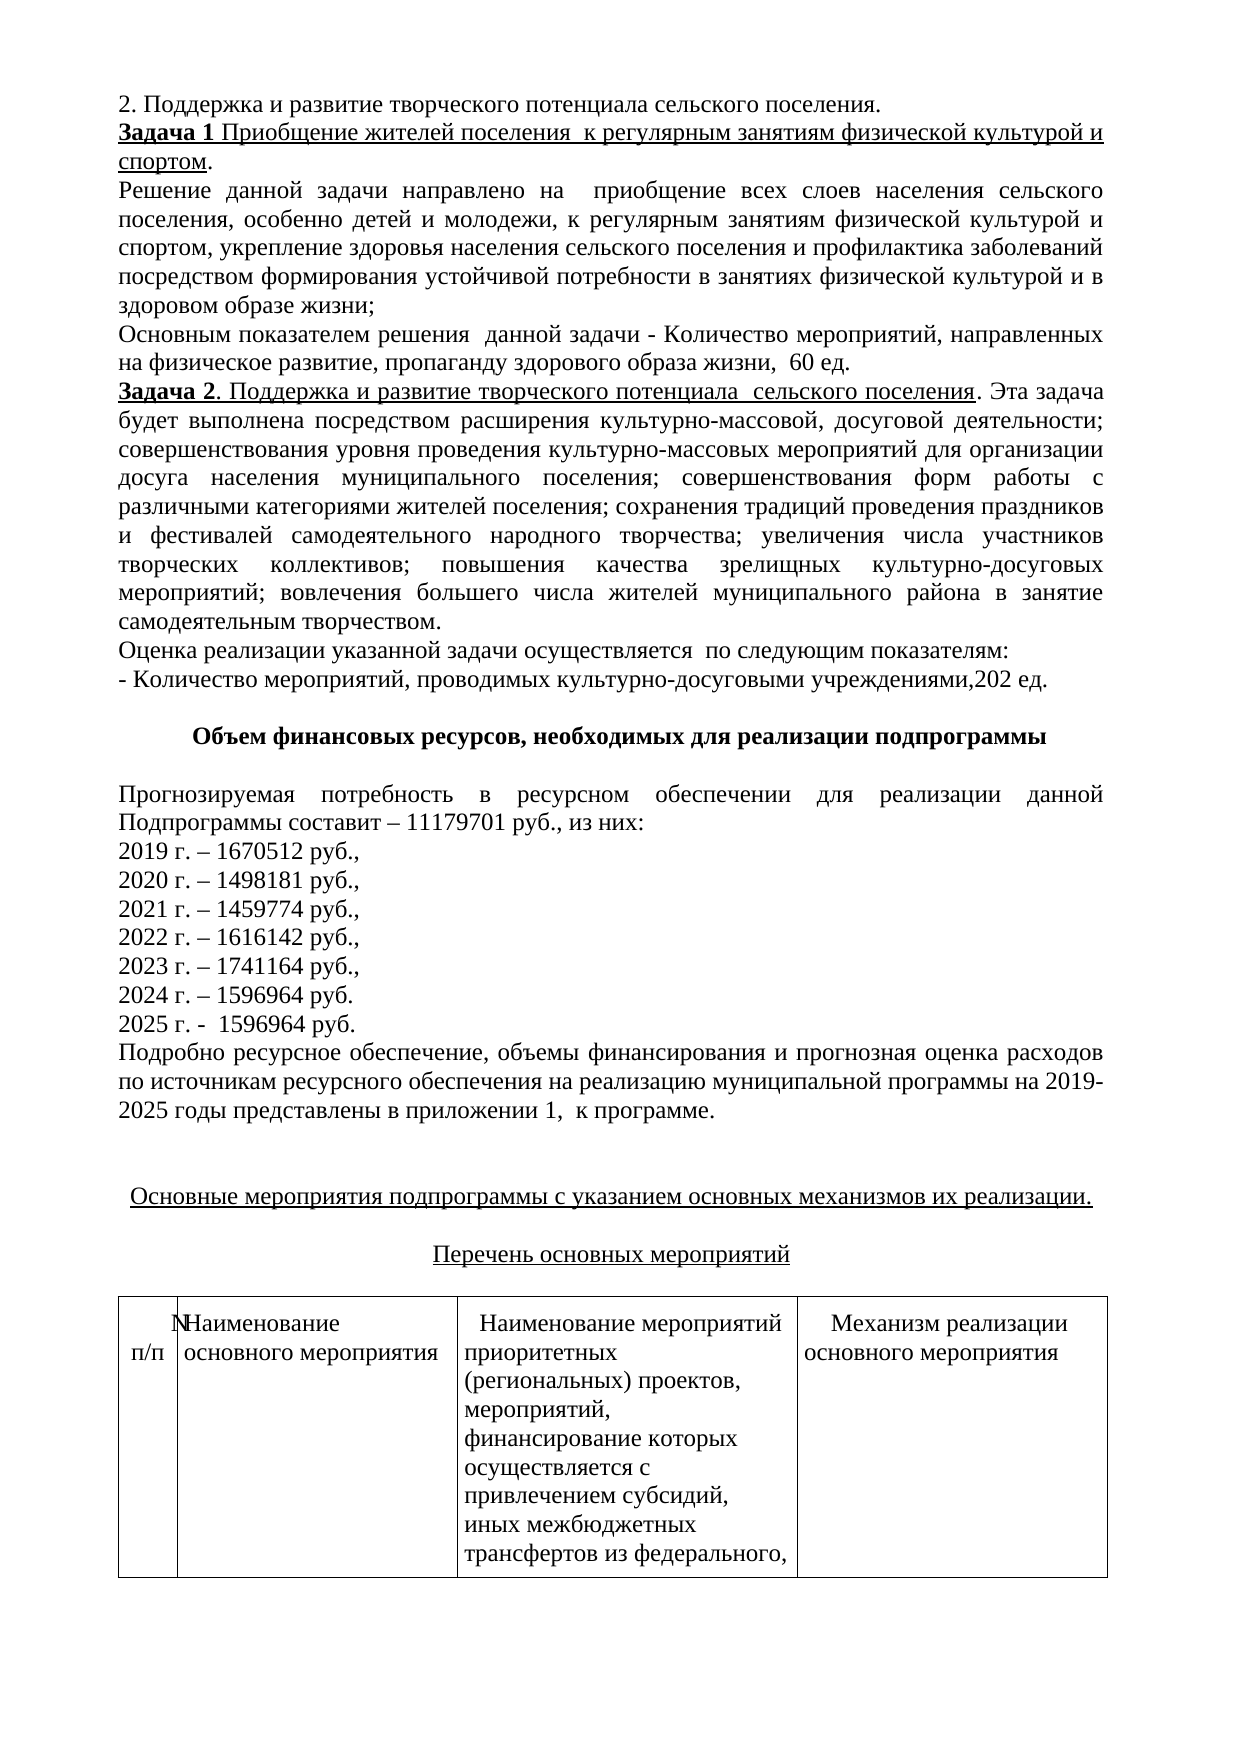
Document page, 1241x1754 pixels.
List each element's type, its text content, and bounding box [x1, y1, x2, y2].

table_header N п/п [119, 1297, 177, 1577]
text 2020 г. – 1498181 руб., [118, 865, 1104, 894]
text Перечень основных мероприятий [118, 1239, 1104, 1267]
text 2022 г. – 1616142 руб., [118, 922, 1104, 951]
text Основным показателем решения данной задачи - Количество мероприятий, направленных на физическое развитие, пропаганду здорового образа жизни, 60 ед. [118, 319, 1104, 376]
text Задача 1 Приобщение жителей поселения к регулярным занятиям физической культурой и спортом. [118, 117, 1104, 142]
text 2. Поддержка и развитие творческого потенциала сельского поселения. [118, 89, 1104, 117]
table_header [798, 1297, 1107, 1577]
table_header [178, 1297, 457, 1577]
text 2023 г. – 1741164 руб., [118, 951, 1104, 980]
text 2025 г. - 1596964 руб. [118, 1009, 1104, 1037]
text Основные мероприятия подпрограммы с указанием основных механизмов их реализации. [118, 1181, 1104, 1210]
text Задача 1 Приобщение жителей поселения к регулярным занятиям физической культурой и спортом. [118, 144, 1104, 175]
text - Количество мероприятий, проводимых культурно-досуговыми учреждениями,202 ед. [118, 664, 1104, 692]
text Задача 2. Поддержка и развитие творческого потенциала сельского поселения. Эта задача будет выполнена посредством расширения культурно-массовой, досуговой деятельности; совершенствования уровня проведения культурно-массовых мероприятий для организации досуга населения муниципального поселения; совершенствования форм работы с различными категориями жителей поселения; сохранения традиций проведения праздников и фестивалей самодеятельного народного творчества; увеличения числа участников творческих коллективов; повышения качества зрелищных культурно-досуговых мероприятий; вовлечения большего числа жителей муниципального района в занятие самодеятельным творчеством. [118, 376, 1104, 635]
text Объем финансовых ресурсов, необходимых для реализации подпрограммы [118, 721, 1104, 750]
text 2021 г. – 1459774 руб., [118, 894, 1104, 922]
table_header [458, 1297, 797, 1577]
text Прогнозируемая потребность в ресурсном обеспечении для реализации данной Подпрограммы составит – 11179701 руб., из них: [118, 779, 1104, 836]
text 2024 г. – 1596964 руб. [118, 980, 1104, 1009]
text Решение данной задачи направлено на приобщение всех слоев населения сельского поселения, особенно детей и молодежи, к регулярным занятиям физической культурой и спортом, укрепление здоровья населения сельского поселения и профилактика заболеваний посредством формирования устойчивой потребности в занятиях физической культурой и в здоровом образе жизни; [118, 175, 1104, 319]
text Оценка реализации указанной задачи осуществляется по следующим показателям: [118, 635, 1104, 664]
text 2019 г. – 1670512 руб., [118, 836, 1104, 865]
text Подробно ресурсное обеспечение, объемы финансирования и прогнозная оценка расходов по источникам ресурсного обеспечения на реализацию муниципальной программы на 2019-2025 годы представлены в приложении 1, к программе. [118, 1037, 1104, 1124]
